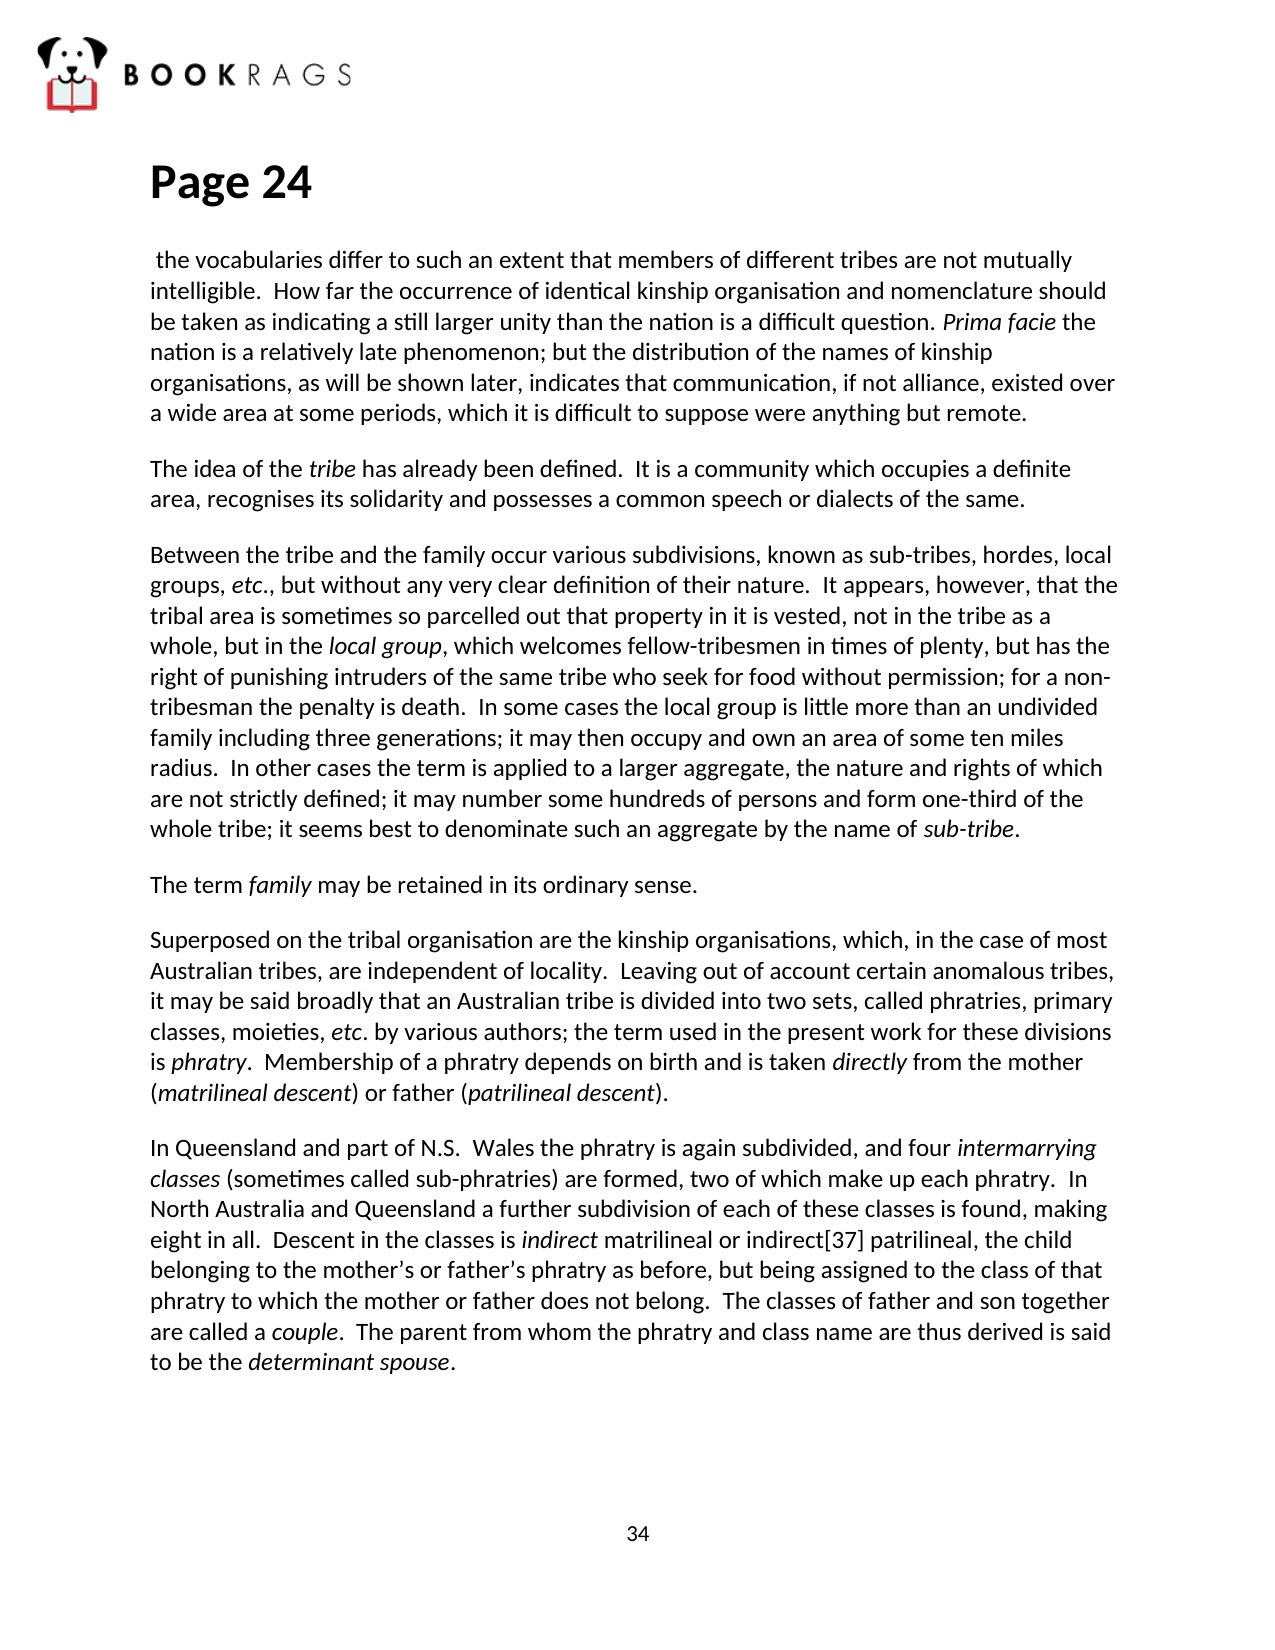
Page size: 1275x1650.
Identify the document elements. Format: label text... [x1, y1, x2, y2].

picture [37, 37, 351, 113]
text the vocabularies differ to such an extent that members of different tribes are not mutually intelligible. How far the occurrence of identical kinship organisation and nomenclature should be taken as indicating a still larger unity than the nation is a difficult question. Prima facie the nation is a relatively late phenomenon; but the distribution of the names of kinship organisations, as will be shown later, indicates that communication, if not alliance, existed over a wide area at some periods, which it is difficult to suppose were anything but remote. [150, 244, 1125, 428]
text Page 24 [150, 150, 1125, 211]
text Between the tribe and the family occur various subdivisions, known as sub-tribes, hordes, local groups, etc., but without any very clear definition of their nature. It appears, however, that the tribal area is sometimes so parcelled out that property in it is vested, not in the tribe as a whole, but in the local group, which welcomes fellow-tribesmen in times of plenty, but has the right of punishing intruders of the same tribe who seek for food without permission; for a non-tribesman the penalty is death. In some cases the local group is little more than an undivided family including three generations; it may then occupy and own an area of some ten miles radius. In other cases the term is applied to a larger aggregate, the nature and rights of which are not strictly defined; it may number some hundreds of persons and form one-third of the whole tribe; it seems best to denominate such an aggregate by the name of sub-tribe. [150, 539, 1125, 844]
text Superposed on the tribal organisation are the kinship organisations, which, in the case of most Australian tribes, are independent of locality. Leaving out of account certain anomalous tribes, it may be said broadly that an Australian tribe is divided into two sets, called phratries, primary classes, moieties, etc. by various authors; the term used in the present work for these divisions is phratry. Membership of a phratry depends on birth and is taken directly from the mother (matrilineal descent) or father (patrilineal descent). [150, 924, 1125, 1108]
text The idea of the tribe has already been defined. It is a community which occupies a definite area, recognises its solidarity and possesses a common speech or dialects of the same. [150, 453, 1125, 514]
text The term family may be retained in its ordinary sense. [150, 869, 1125, 899]
text In Queensland and part of N.S. Wales the phratry is again subdivided, and four intermarrying classes (sometimes called sub-phratries) are formed, two of which make up each phratry. In North Australia and Queensland a further subdivision of each of these classes is found, making eight in all. Descent in the classes is indirect matrilineal or indirect[37] patrilineal, the child belonging to the mother’s or father’s phratry as before, but being assigned to the class of that phratry to which the mother or father does not belong. The classes of father and son together are called a couple. The parent from whom the phratry and class name are thus derived is said to be the determinant spouse. [150, 1133, 1125, 1377]
